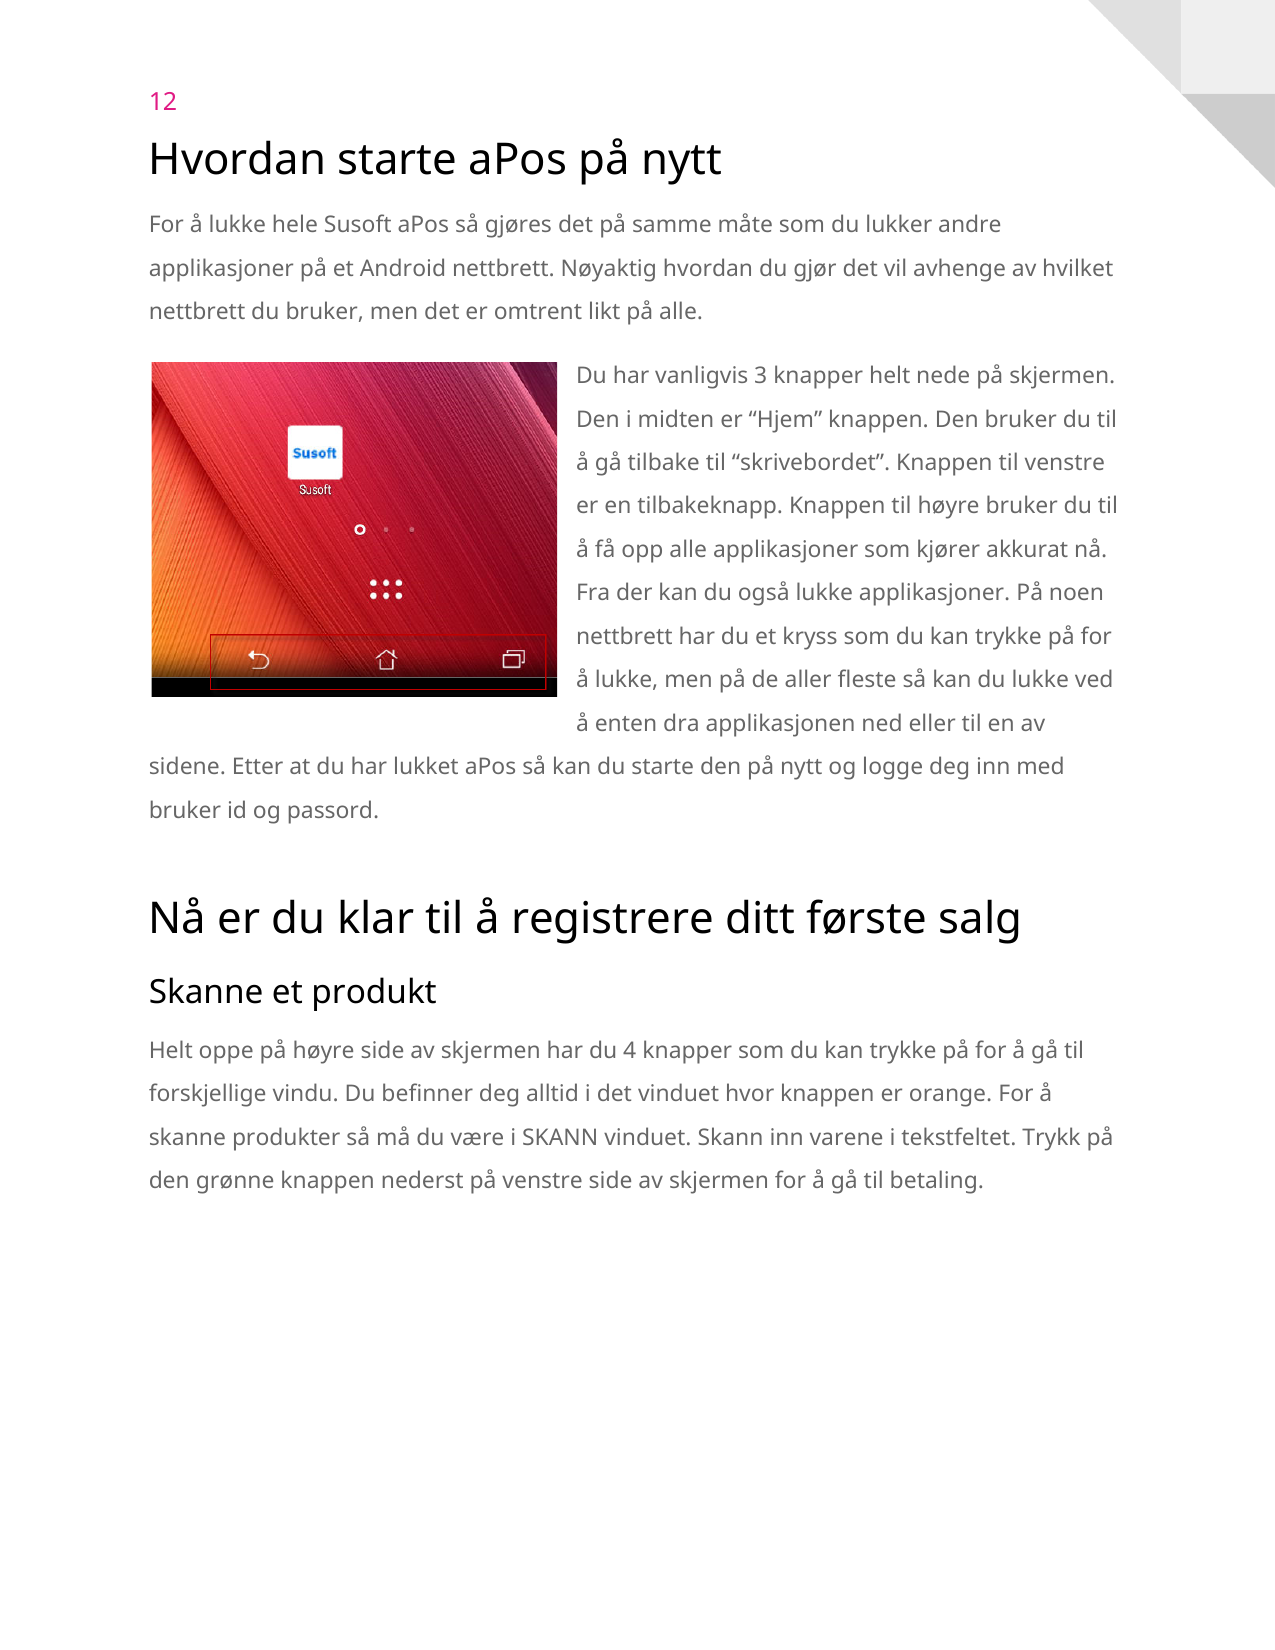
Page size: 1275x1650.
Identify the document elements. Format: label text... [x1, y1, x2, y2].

subtitle Nå er du klar til å registrere ditt første salg [148, 887, 1125, 947]
text For å lukke hele Susoft aPos så gjøres det på samme måte som du lukker andre applikasjoner på et Android nettbrett. Nøyaktig hvordan du gjør det vil avhenge av hvilket nettbrett du bruker, men det er omtrent likt på alle. [148, 208, 1125, 326]
picture [151, 362, 558, 697]
text Helt oppe på høyre side av skjermen har du 4 knapper som du kan trykke på for å gå til forskjellige vindu. Du befinner deg alltid i det vinduet hvor knappen er orange. For å skanne produkter så må du være i SKANN vinduet. Skann inn varene i tekstfeltet. Trykk på den grønne knappen nederst på venstre side av skjermen for å gå til betaling. [148, 1034, 1125, 1195]
subtitle Skanne et produkt [148, 967, 1125, 1013]
picture [1087, 0, 1275, 188]
subtitle Hvordan starte aPos på nytt [148, 128, 1125, 187]
